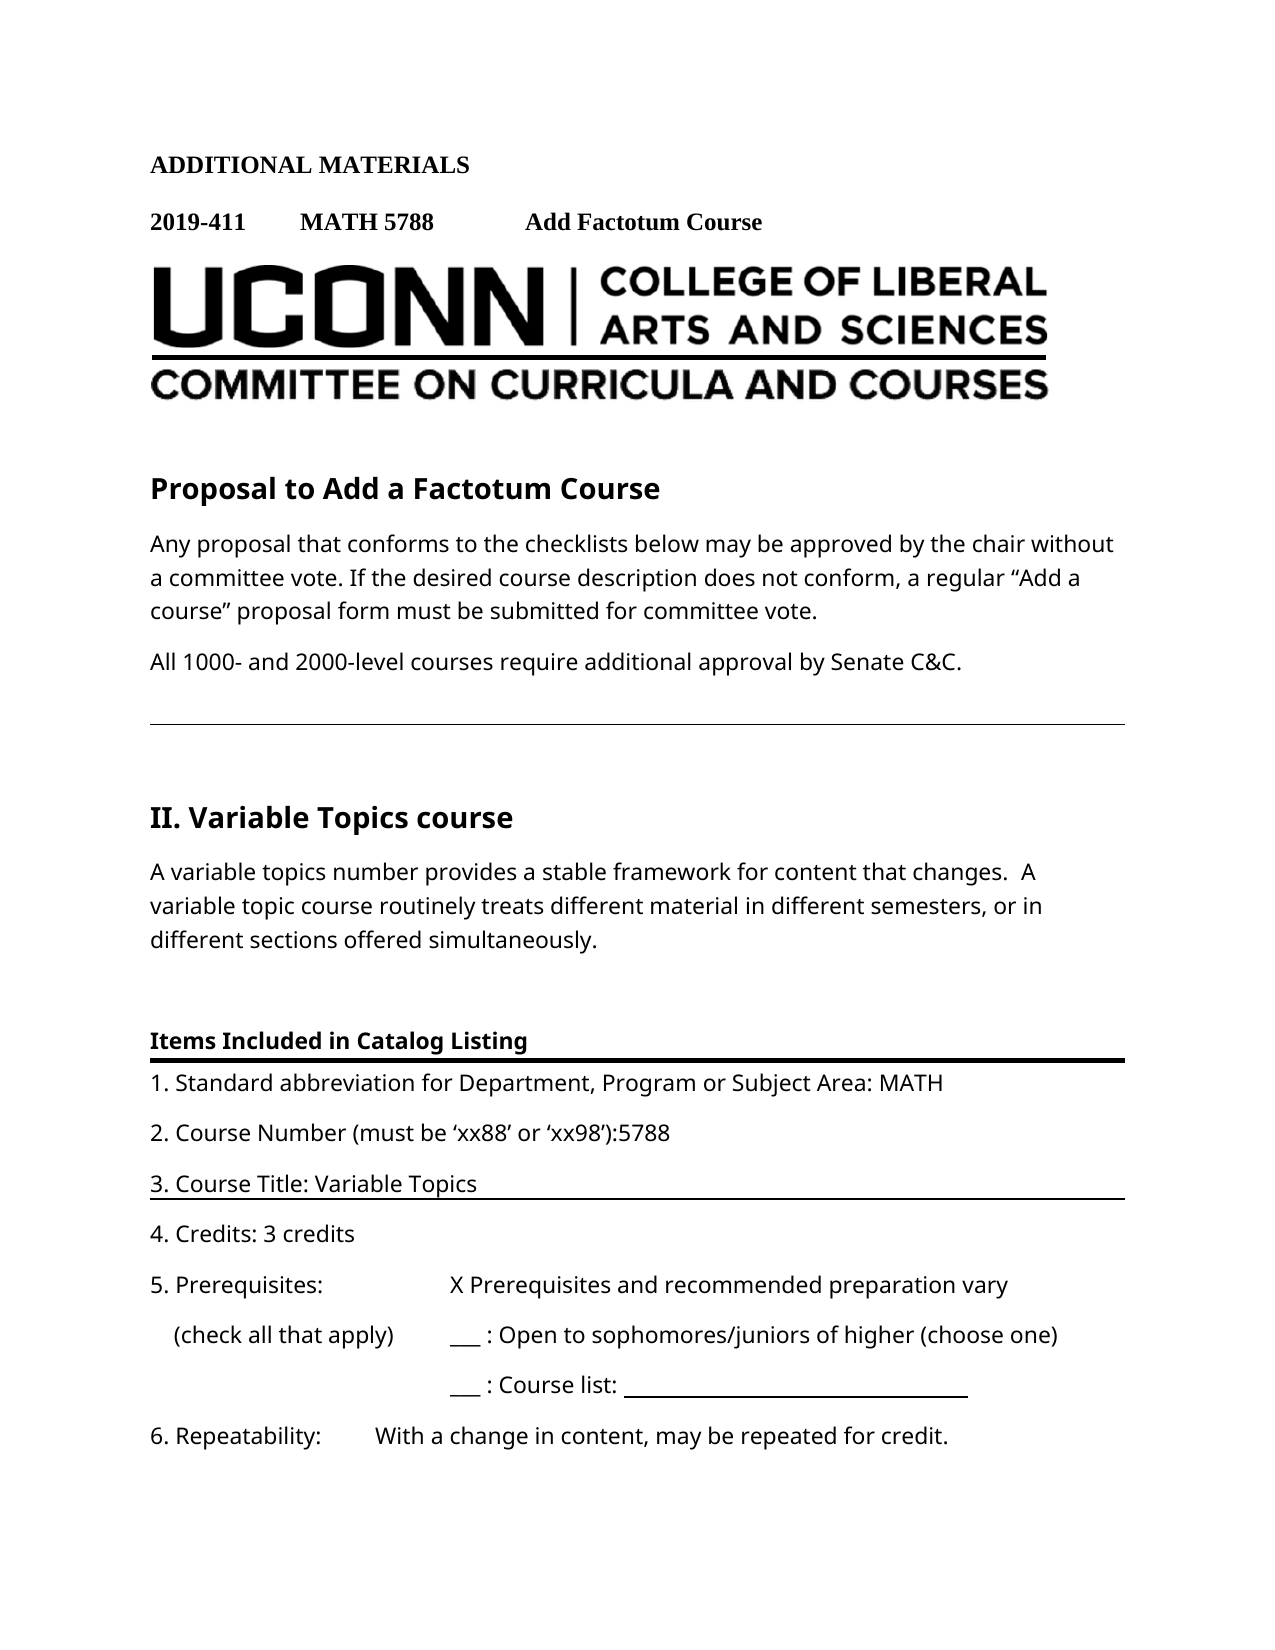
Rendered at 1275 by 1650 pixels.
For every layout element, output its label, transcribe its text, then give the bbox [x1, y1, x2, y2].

text 3. Course Title: Variable Topics [150, 1168, 1125, 1198]
text II. Variable Topics course [150, 797, 1125, 837]
text A variable topics number provides a stable framework for content that changes. A variable topic course routinely treats different material in different semesters, or in different sections offered simultaneously. [150, 856, 1125, 955]
picture [150, 265, 1050, 403]
text 4. Credits: 3 credits [150, 1218, 1125, 1249]
text All 1000- and 2000-level courses require additional approval by Senate C&C. [150, 646, 1125, 677]
text 2019-411 MATH 5788 Add Factotum Course [150, 207, 1125, 236]
text ___ : Course list: [150, 1369, 1125, 1401]
text 2. Course Number (must be ‘xx88’ or ‘xx98’):5788 [150, 1117, 1125, 1148]
text 1. Standard abbreviation for Department, Program or Subject Area: MATH [150, 1067, 1125, 1098]
text ADDITIONAL MATERIALS [150, 150, 1125, 179]
text 6. Repeatability: With a change in content, may be repeated for credit. [150, 1420, 1125, 1451]
text (check all that apply) ___ : Open to sophomores/juniors of higher (choose one) [150, 1319, 1125, 1350]
subtitle Items Included in Catalog Listing [150, 1025, 1125, 1058]
text Any proposal that conforms to the checklists below may be approved by the chair without a committee vote. If the desired course description does not conform, a regular “Add a course” proposal form must be submitted for committee vote. [150, 528, 1125, 626]
text 5. Prerequisites: X Prerequisites and recommended preparation vary [150, 1268, 1125, 1300]
text Proposal to Add a Factotum Course [150, 468, 1125, 508]
